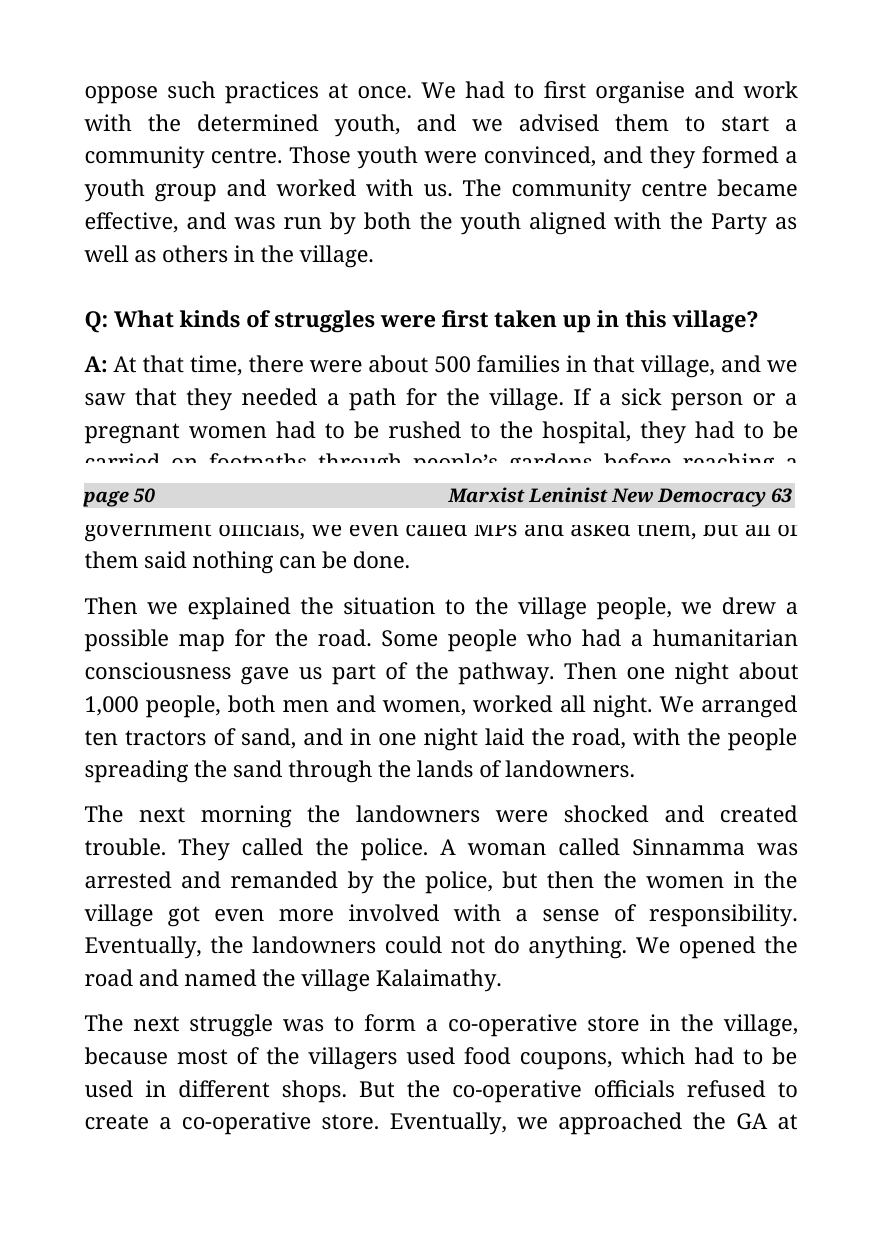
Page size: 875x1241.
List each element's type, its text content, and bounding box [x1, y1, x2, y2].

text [84, 1008, 799, 1136]
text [84, 75, 799, 268]
text A: At that time, there were about 500 families in that village, and we saw that they needed a path for the village. If a sick person or a pregnant women had to be rushed to the hospital, they had to be carried on footpaths through people’s gardens before reaching a vehicle. We asked the landowners for the path, we also asked government officials, we even called MPs and asked them, but all of them said nothing can be done. [84, 525, 799, 575]
text Q: What kinds of struggles were first taken up in this village? [84, 304, 799, 334]
text A: At that time, there were about 500 families in that village, and we saw that they needed a path for the village. If a sick person or a pregnant women had to be rushed to the hospital, they had to be carried on footpaths through people’s gardens before reaching a vehicle. We asked the landowners for the path, we also asked government officials, we even called MPs and asked them, but all of them said nothing can be done. [84, 349, 799, 463]
text The next morning the landowners were shocked and created trouble. They called the police. A woman called Sinnamma was arrested and remanded by the police, but then the women in the village got even more involved with a sense of responsibility. Eventually, the landowners could not do anything. We opened the road and named the village Kalaimathy. [84, 799, 799, 993]
text Then we explained the situation to the village people, we drew a possible map for the road. Some people who had a humanitarian consciousness gave us part of the pathway. Then one night about 1,000 people, both men and women, worked all night. We arranged ten tractors of sand, and in one night laid the road, with the people spreading the sand through the lands of landowners. [84, 591, 799, 784]
